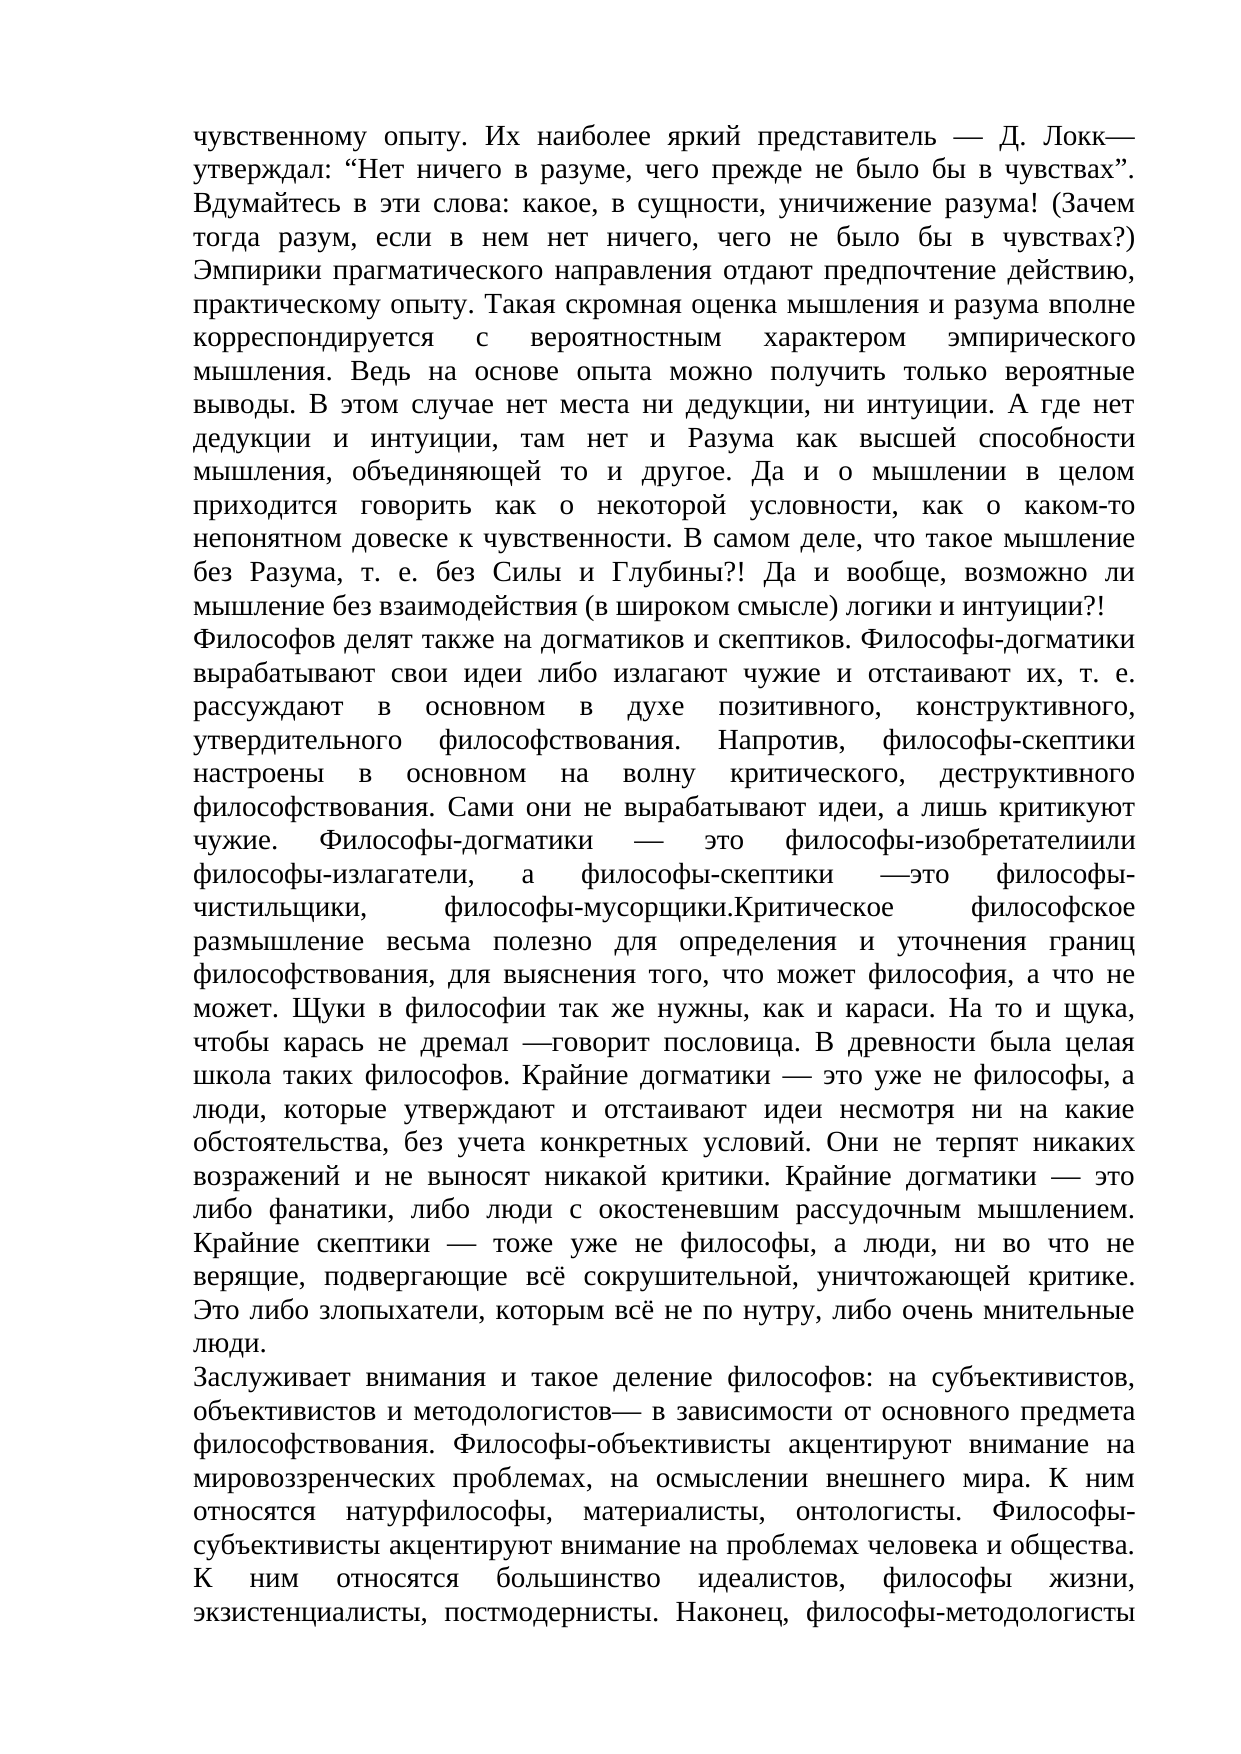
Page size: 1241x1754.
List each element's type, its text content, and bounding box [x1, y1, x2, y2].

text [193, 118, 1136, 621]
text Философов делят также на догматиков и скептиков. Философы-догматики вырабатывают свои идеи либо излагают чужие и отстаивают их, т. е. рассуждают в основном в духе позитивного, конструктивного, утвердительного философствования. Напротив, философы-скептики настроены в основном на волну критического, деструктивного философствования. Сами они не вырабатывают идеи, а лишь критикуют чужие. Философы-догматики — это философы-изобретателиили философы-излагатели, а философы-скептики —это философы-чистильщики, философы-мусорщики.Критическое философское размышление весьма полезно для определения и уточнения границ философствования, для выяснения того, что может философия, а что не может. Щуки в философии так же нужны, как и караси. На то и щука, чтобы карась не дремал —говорит пословица. В древности была целая школа таких философов. Крайние догматики — это уже не философы, а люди, которые утверждают и отстаивают идеи несмотря ни на какие обстоятельства, без учета конкретных условий. Они не терпят никаких возражений и не выносят никакой критики. Крайние догматики — это либо фанатики, либо люди с окостеневшим рассудочным мышлением. Крайние скептики — тоже уже не философы, а люди, ни во что не верящие, подвергающие всё сокрушительной, уничтожающей критике. Это либо злопыхатели, которым всё не по нутру, либо очень мнительные люди. [193, 621, 1136, 1359]
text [193, 1359, 1136, 1627]
